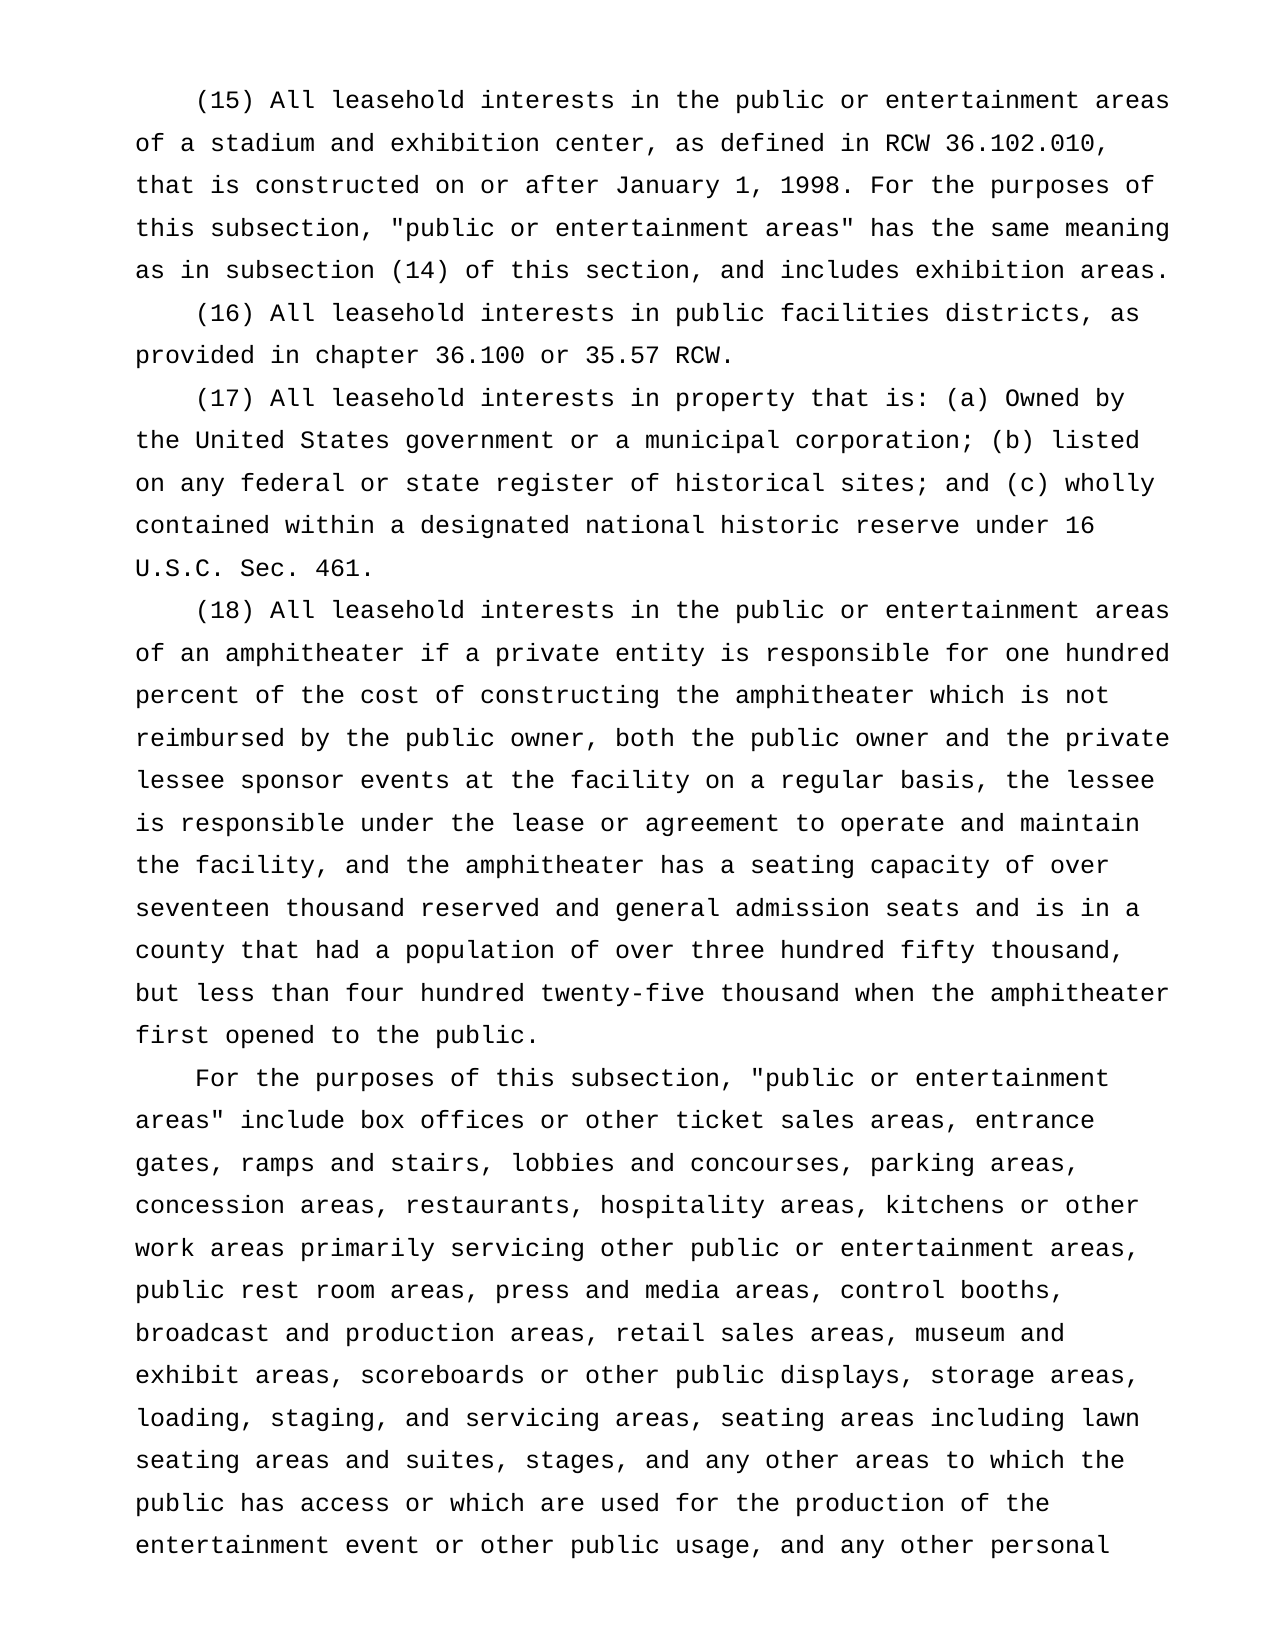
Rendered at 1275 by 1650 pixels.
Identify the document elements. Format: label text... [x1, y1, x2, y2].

text (16) All leasehold interests in public facilities districts, as provided in chapter 36.100 or 35.57 RCW. [135, 287, 1170, 372]
text (18) All leasehold interests in the public or entertainment areas of an amphitheater if a private entity is responsible for one hundred percent of the cost of constructing the amphitheater which is not reimbursed by the public owner, both the public owner and the private lessee sponsor events at the facility on a regular basis, the lessee is responsible under the lease or agreement to operate and maintain the facility, and the amphitheater has a seating capacity of over seventeen thousand reserved and general admission seats and is in a county that had a population of over three hundred fifty thousand, but less than four hundred twenty-five thousand when the amphitheater first opened to the public. [135, 585, 1170, 1052]
text (15) All leasehold interests in the public or entertainment areas of a stadium and exhibition center, as defined in RCW 36.102.010, that is constructed on or after January 1, 1998. For the purposes of this subsection, "public or entertainment areas" has the same meaning as in subsection (14) of this section, and includes exhibition areas. [135, 75, 1170, 287]
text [135, 1052, 1170, 1562]
text (17) All leasehold interests in property that is: (a) Owned by the United States government or a municipal corporation; (b) listed on any federal or state register of historical sites; and (c) wholly contained within a designated national historic reserve under 16 U.S.C. Sec. 461. [135, 372, 1170, 585]
